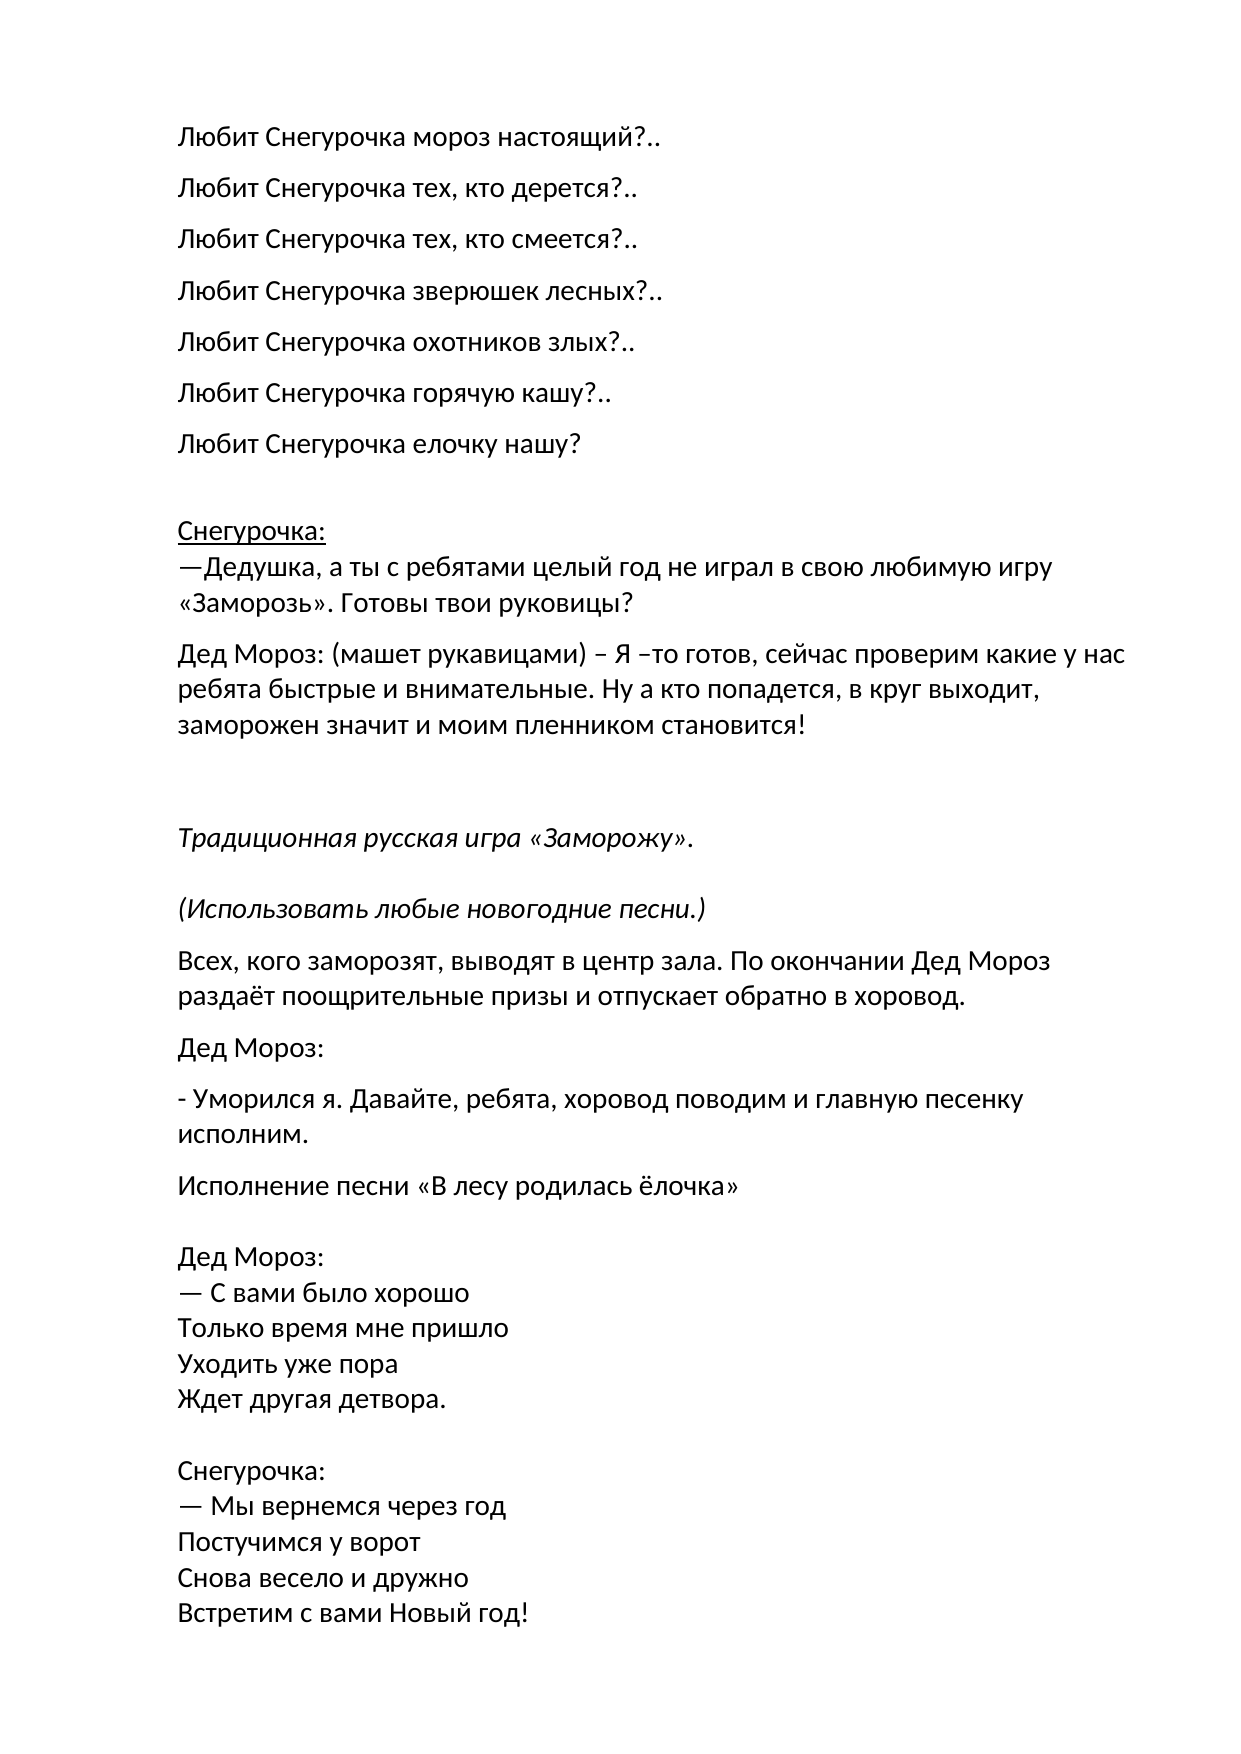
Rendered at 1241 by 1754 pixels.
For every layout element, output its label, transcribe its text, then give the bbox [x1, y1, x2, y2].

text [177, 1167, 1152, 1630]
text Любит Снегурочка горячую кашу?.. [177, 374, 1152, 410]
text Любит Снегурочка тех, кто дерется?.. [177, 169, 1152, 205]
text Традиционная русская игра «Заморожу». (Использовать любые новогодние песни.) [177, 819, 1152, 926]
text Любит Снегурочка мороз настоящий?.. [177, 118, 1152, 154]
text Любит Снегурочка елочку нашу? [177, 426, 1152, 461]
text Дед Мороз: [177, 1029, 1152, 1064]
text Любит Снегурочка тех, кто смеется?.. [177, 221, 1152, 256]
text Снегурочка: —Дедушка, а ты с ребятами целый год не играл в свою любимую игру «Заморозь». Готовы твои руковицы? [177, 477, 1152, 619]
text Всех, кого заморозят, выводят в центр зала. По окончании Дед Мороз раздаёт поощрительные призы и отпускает обратно в хоровод. [177, 942, 1152, 1013]
text Дед Мороз: (машет рукавицами) – Я –то готов, сейчас проверим какие у нас ребята быстрые и внимательные. Ну а кто попадется, в круг выходит, заморожен значит и моим пленником становится! [177, 635, 1152, 742]
text Любит Снегурочка охотников злых?.. [177, 323, 1152, 359]
text - Уморился я. Давайте, ребята, хоровод поводим и главную песенку исполним. [177, 1080, 1152, 1151]
text Любит Снегурочка зверюшек лесных?.. [177, 272, 1152, 307]
